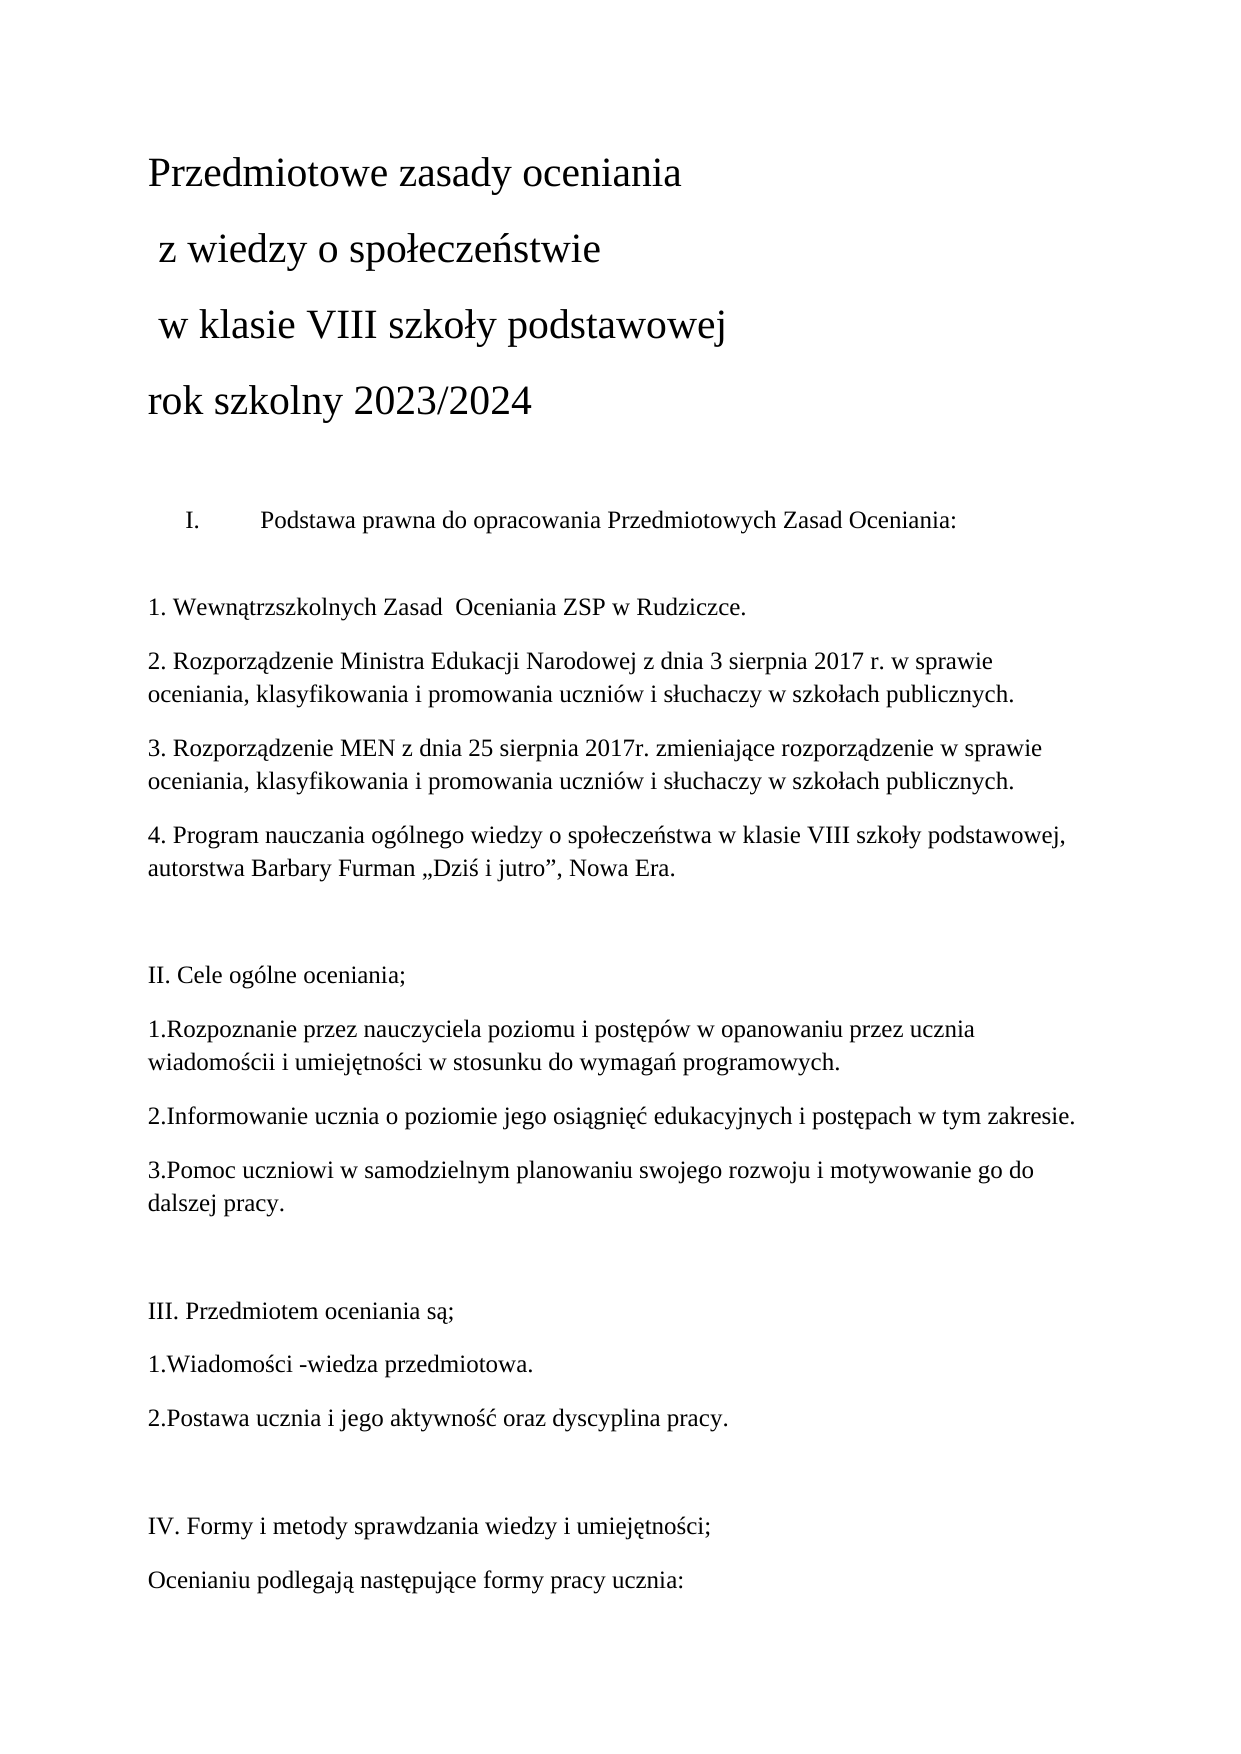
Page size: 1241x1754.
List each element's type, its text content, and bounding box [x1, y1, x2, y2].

text II. Cele ogólne oceniania; [148, 960, 1093, 989]
text w klasie VIII szkoły podstawowej [148, 299, 1093, 347]
text 3.Pomoc uczniowi w samodzielnym planowaniu swojego rozwoju i motywowanie go do dalszej pracy. [148, 1155, 1093, 1217]
text 4. Program nauczania ogólnego wiedzy o społeczeństwa w klasie VIII szkoły podstawowej, autorstwa Barbary Furman „Dziś i jutro”, Nowa Era. [148, 820, 1093, 881]
text 1.Wiadomości -wiedza przedmiotowa. [148, 1349, 1093, 1378]
text Ocenianiu podlegają następujące formy pracy ucznia: [148, 1565, 1093, 1594]
text 3. Rozporządzenie MEN z dnia 25 sierpnia 2017r. zmieniające rozporządzenie w sprawie oceniania, klasyfikowania i promowania uczniów i słuchaczy w szkołach publicznych. [148, 733, 1093, 794]
text 2. Rozporządzenie Ministra Edukacji Narodowej z dnia 3 sierpnia 2017 r. w sprawie oceniania, klasyfikowania i promowania uczniów i słuchaczy w szkołach publicznych. [148, 646, 1093, 708]
text 2.Postawa ucznia i jego aktywność oraz dyscyplina pracy. [148, 1403, 1093, 1432]
text 1.Rozpoznanie przez nauczyciela poziomu i postępów w opanowaniu przez ucznia wiadomościi i umiejętności w stosunku do wymagań programowych. [148, 1014, 1093, 1076]
list Podstawa prawna do opracowania Przedmiotowych Zasad Oceniania: [185, 505, 1093, 534]
text Przedmiotowe zasady oceniania [148, 148, 1093, 196]
text III. Przedmiotem oceniania są; [148, 1296, 1093, 1324]
text z wiedzy o społeczeństwie [148, 223, 1093, 271]
text rok szkolny 2023/2024 [148, 375, 1093, 423]
text IV. Formy i metody sprawdzania wiedzy i umiejętności; [148, 1511, 1093, 1540]
text 1. Wewnątrzszkolnych Zasad Oceniania ZSP w Rudziczce. [148, 592, 1093, 621]
text 2.Informowanie ucznia o poziomie jego osiągnięć edukacyjnych i postępach w tym zakresie. [148, 1101, 1093, 1130]
